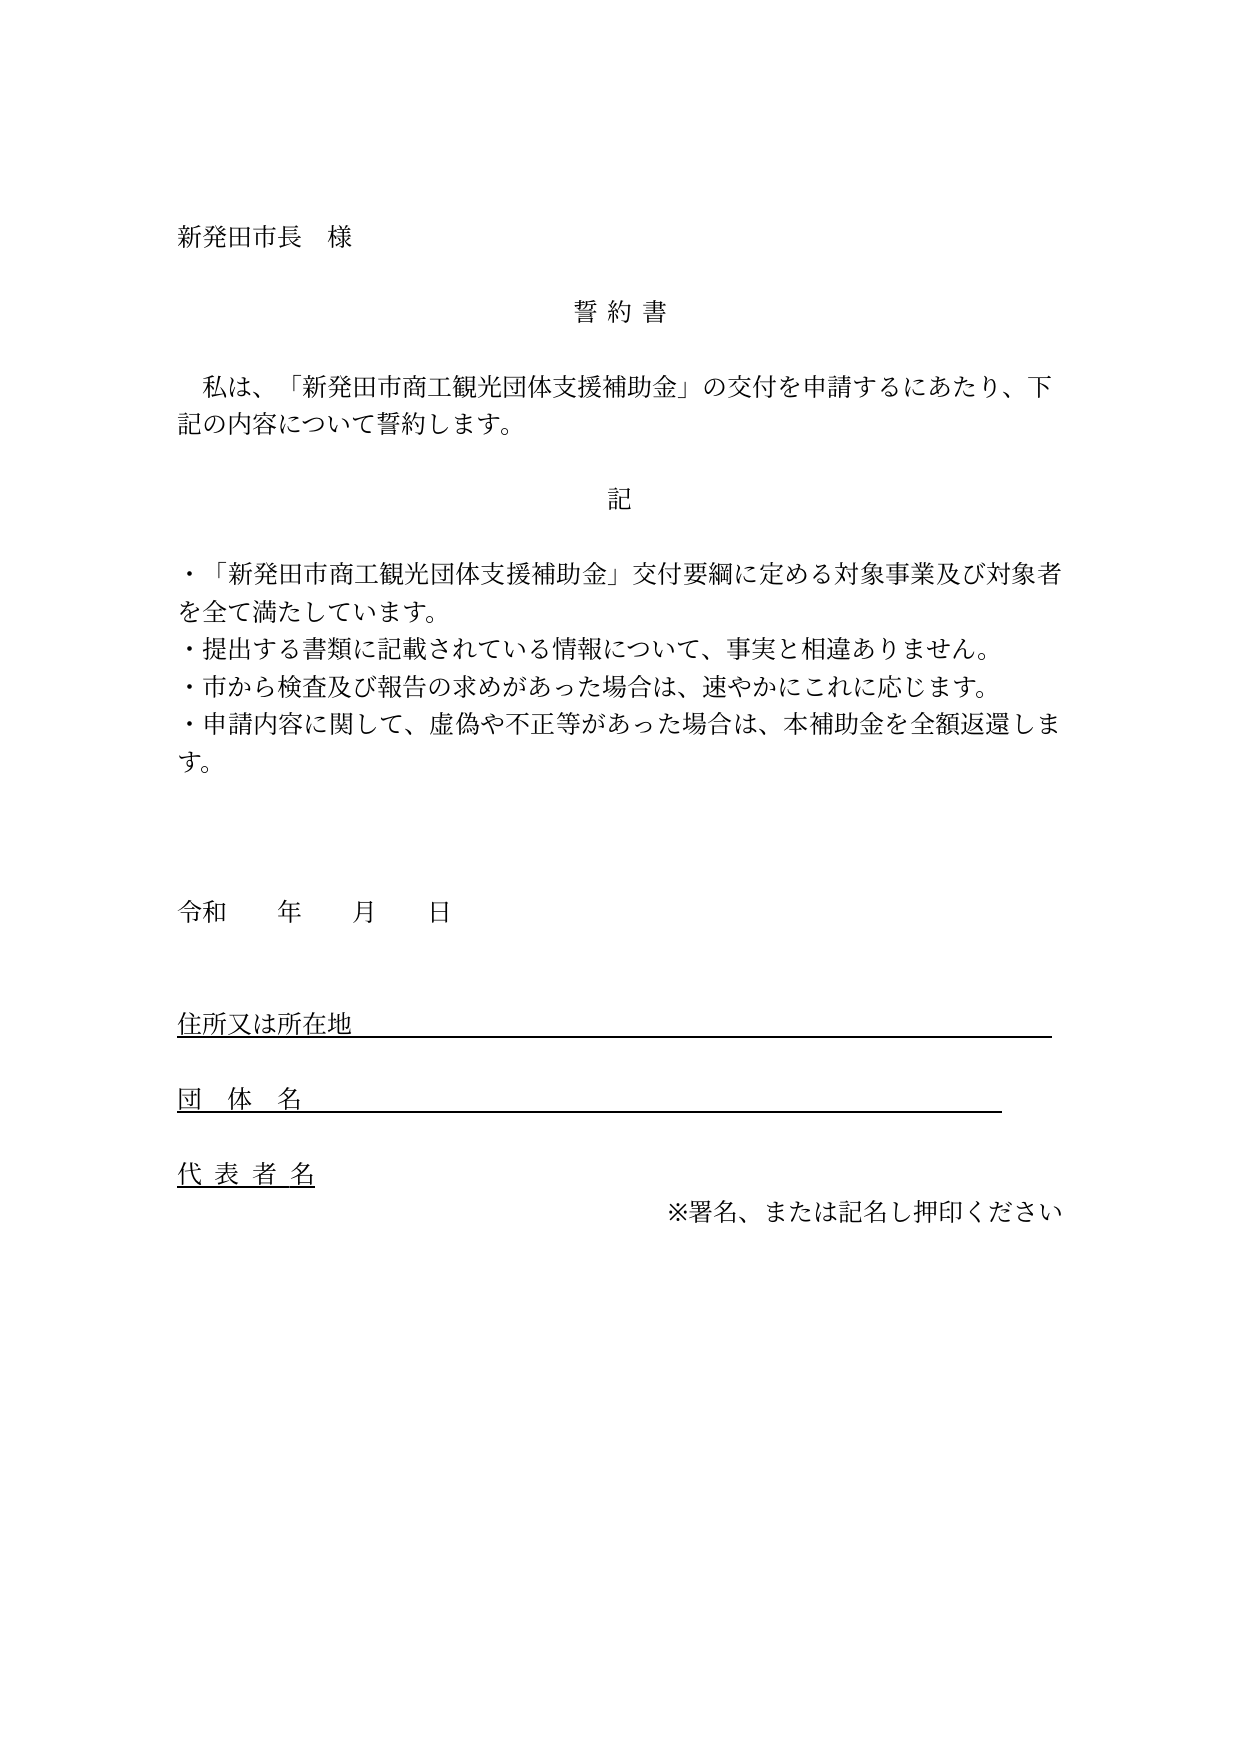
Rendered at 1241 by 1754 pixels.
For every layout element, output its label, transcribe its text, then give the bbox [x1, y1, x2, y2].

text 代表者名 [177, 1154, 1063, 1192]
text 新発田市長 様 [177, 217, 1063, 254]
text ・市から検査及び報告の求めがあった場合は、速やかにこれに応じます。 [177, 667, 1063, 704]
subtitle 記 [177, 479, 1063, 517]
text 住所又は所在地 [177, 1004, 1063, 1042]
text ※署名、または記名し押印ください [177, 1192, 1063, 1229]
text 令和 年 月 日 [177, 892, 1063, 929]
text 誓約書 [177, 292, 1063, 329]
text ・申請内容に関して、虚偽や不正等があった場合は、本補助金を全額返還します。 [177, 704, 1063, 779]
text ・提出する書類に記載されている情報について、事実と相違ありません。 [177, 629, 1063, 667]
text 団体名 [177, 1079, 1063, 1117]
text ・「新発田市商工観光団体支援補助金」交付要綱に定める対象事業及び対象者を全て満たしています。 [177, 554, 1063, 629]
text 私は、「新発田市商工観光団体支援補助金」の交付を申請するにあたり、下記の内容について誓約します。 [177, 367, 1063, 442]
